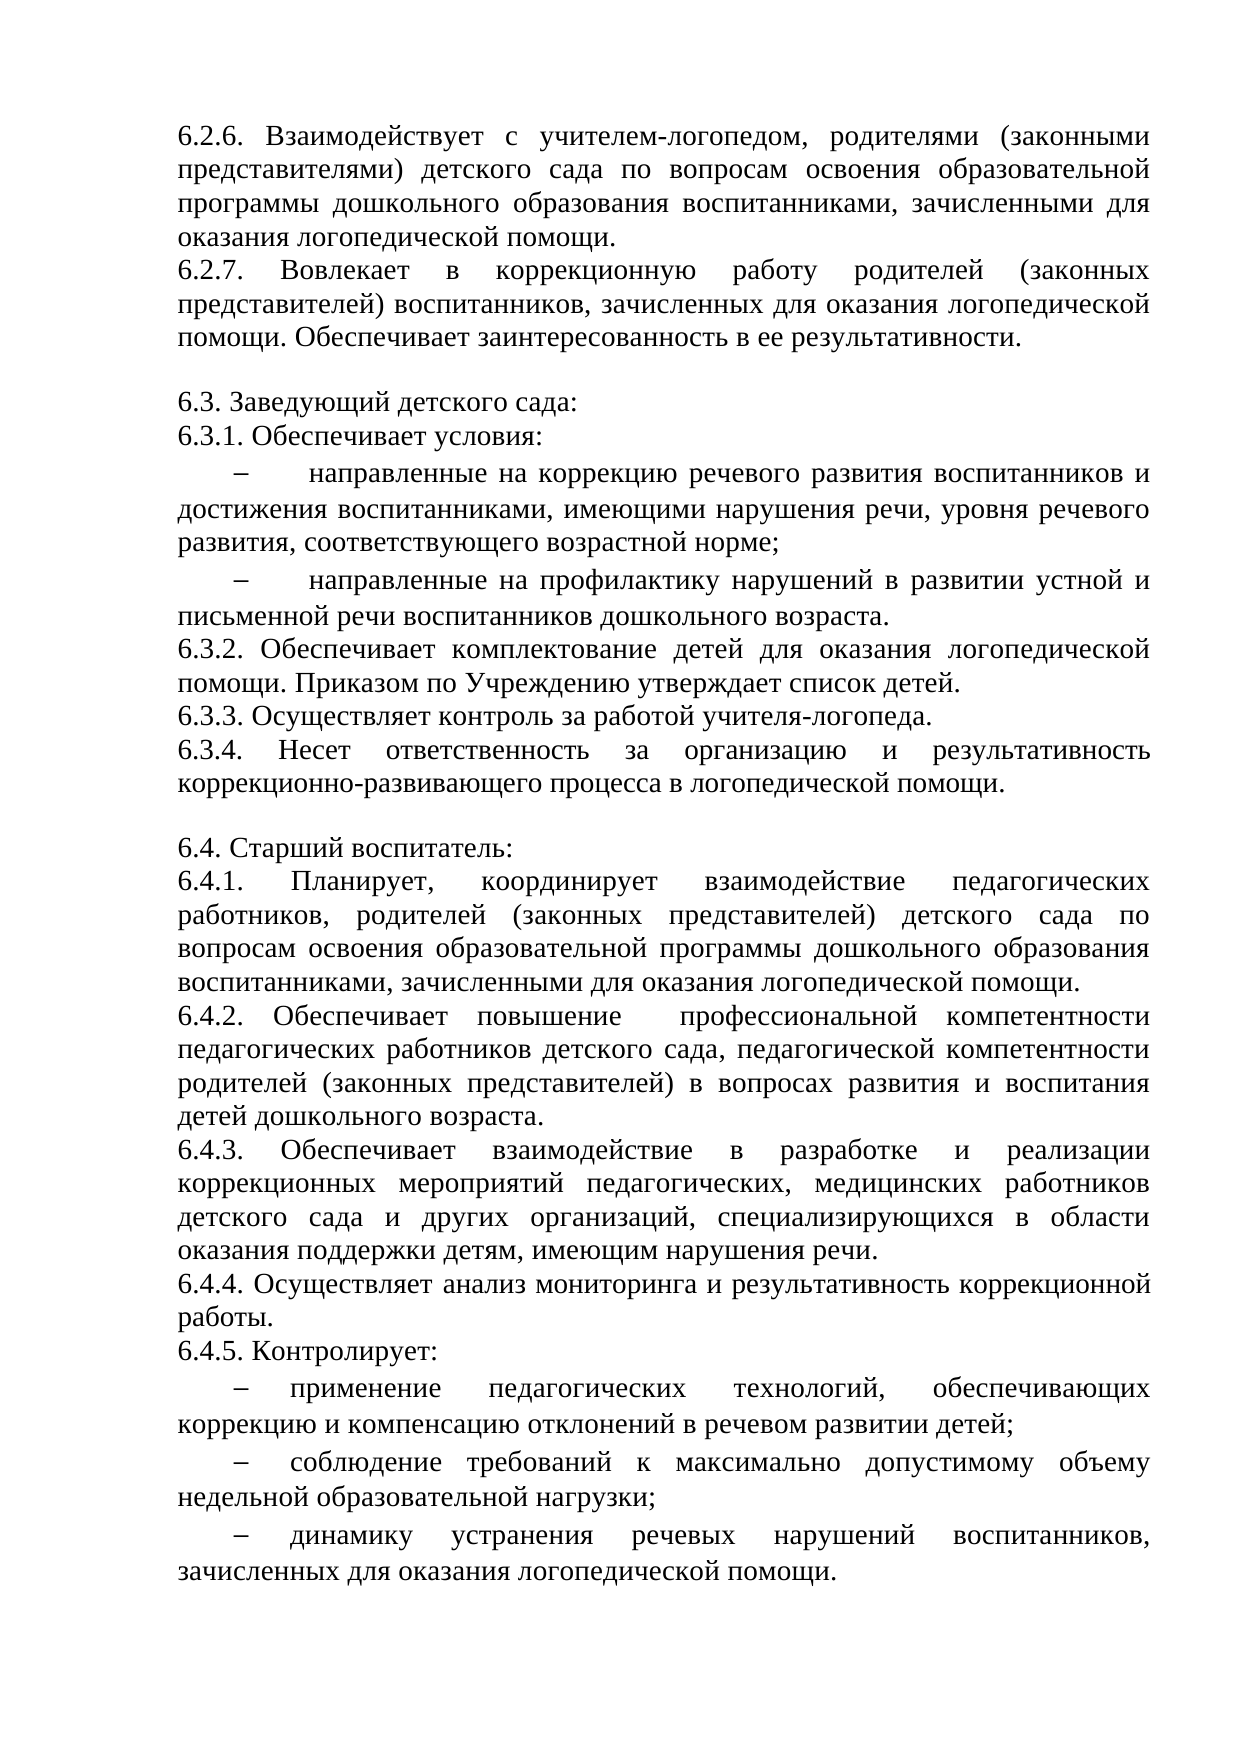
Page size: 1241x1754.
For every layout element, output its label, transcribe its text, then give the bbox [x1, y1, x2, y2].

list соблюдение требований к максимально допустимому объему недельной образовательной нагрузки; [177, 1440, 1152, 1513]
text 6.3. Заведующий детского сада: [177, 384, 1152, 418]
list динамику устранения речевых нарушений воспитанников, зачисленных для оказания логопедической помощи. [177, 1513, 1152, 1586]
text 6.4.3. Обеспечивает взаимодействие в разработке и реализации коррекционных мероприятий педагогических, медицинских работников детского сада и других организаций, специализирующихся в области оказания поддержки детям, имеющим нарушения речи. [177, 1132, 1152, 1266]
text 6.4.2. Обеспечивает повышение профессиональной компетентности педагогических работников детского сада, педагогической компетентности родителей (законных представителей) в вопросах развития и воспитания детей дошкольного возраста. [177, 998, 1152, 1132]
text 6.4. Старший воспитатель: [177, 830, 1152, 863]
text 6.4.5. Контролирует: [177, 1333, 1152, 1367]
list применение педагогических технологий, обеспечивающих коррекцию и компенсацию отклонений в речевом развитии детей; [177, 1367, 1152, 1440]
text 6.3.4. Несет ответственность за организацию и результативность коррекционно-развивающего процесса в логопедической помощи. [177, 732, 1152, 799]
text 6.4.4. Осуществляет анализ мониторинга и результативность коррекционной работы. [177, 1266, 1152, 1333]
text 6.3.1. Обеспечивает условия: [177, 418, 1152, 451]
list направленные на коррекцию речевого развития воспитанников и достижения воспитанниками, имеющими нарушения речи, уровня речевого развития, соответствующего возрастной норме; [177, 451, 1152, 558]
text 6.3.3. Осуществляет контроль за работой учителя-логопеда. [177, 698, 1152, 732]
text 6.2.7. Вовлекает в коррекционную работу родителей (законных представителей) воспитанников, зачисленных для оказания логопедической помощи. Обеспечивает заинтересованность в ее результативности. [177, 252, 1152, 353]
list направленные на профилактику нарушений в развитии устной и письменной речи воспитанников дошкольного возраста. [177, 558, 1152, 631]
text 6.4.1. Планирует, координирует взаимодействие педагогических работников, родителей (законных представителей) детского сада по вопросам освоения образовательной программы дошкольного образования воспитанниками, зачисленными для оказания логопедической помощи. [177, 863, 1152, 998]
text 6.3.2. Обеспечивает комплектование детей для оказания логопедической помощи. Приказом по Учреждению утверждает список детей. [177, 631, 1152, 698]
text 6.2.6. Взаимодействует с учителем-логопедом, родителями (законными представителями) детского сада по вопросам освоения образовательной программы дошкольного образования воспитанниками, зачисленными для оказания логопедической помощи. [177, 118, 1152, 252]
